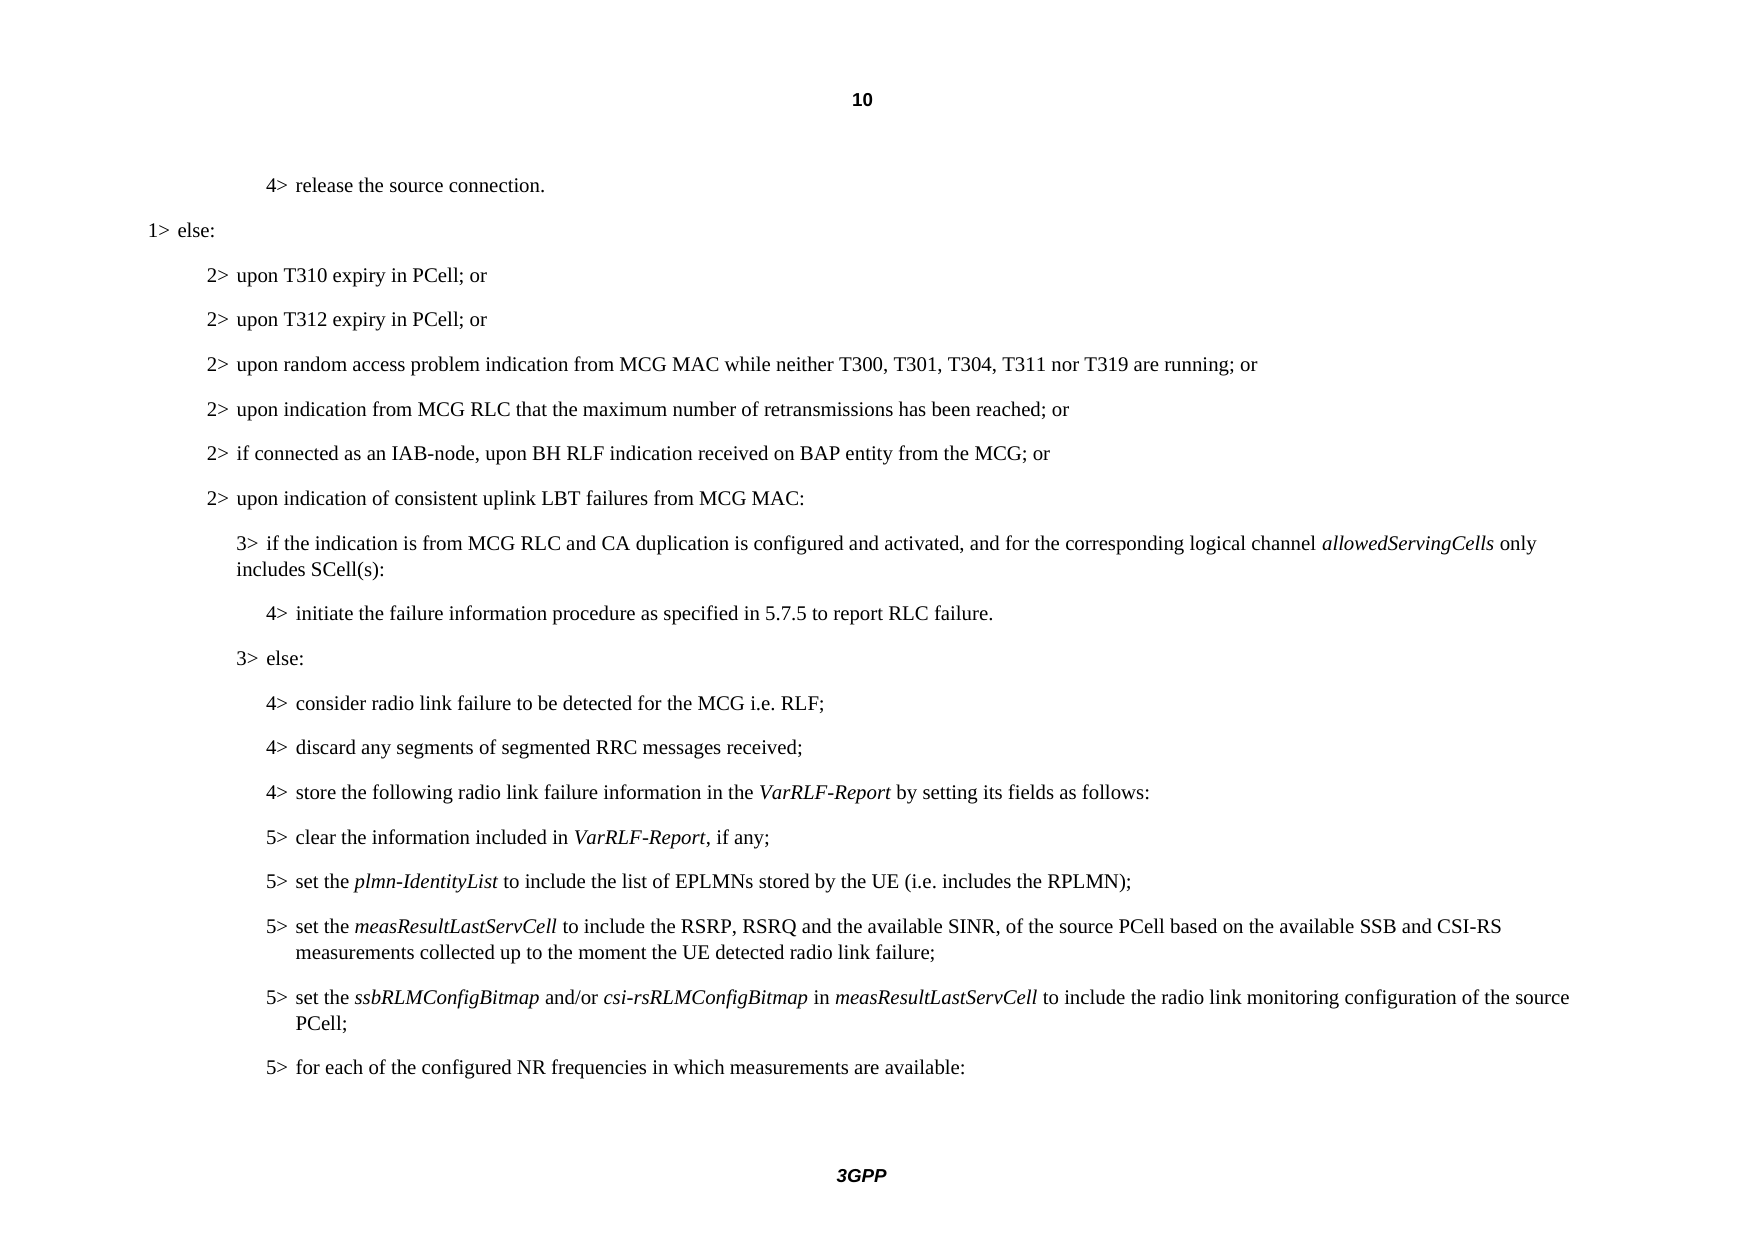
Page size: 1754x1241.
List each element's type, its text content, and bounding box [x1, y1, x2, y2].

text 5> set the ssbRLMConfigBitmap and/or csi-rsRLMConfigBitmap in measResultLastServCell to include the radio link monitoring configuration of the source PCell; [266, 985, 1606, 1035]
text 4> consider radio link failure to be detected for the MCG i.e. RLF; [266, 691, 1606, 715]
text 2> upon random access problem indication from MCG MAC while neither T300, T301, T304, T311 nor T319 are running; or [207, 352, 1606, 376]
text 4> release the source connection. [266, 173, 1606, 197]
text 3> if the indication is from MCG RLC and CA duplication is configured and activated, and for the corresponding logical channel allowedServingCells only includes SCell(s): [236, 531, 1606, 581]
text 2> upon T312 expiry in PCell; or [207, 307, 1606, 331]
text 5> set the plmn-IdentityList to include the list of EPLMNs stored by the UE (i.e. includes the RPLMN); [266, 869, 1606, 893]
text 2> upon T310 expiry in PCell; or [207, 262, 1606, 287]
text 1> else: [148, 218, 1606, 242]
text 4> initiate the failure information procedure as specified in 5.7.5 to report RLC failure. [266, 601, 1606, 625]
text 5> set the measResultLastServCell to include the RSRP, RSRQ and the available SINR, of the source PCell based on the available SSB and CSI-RS measurements collected up to the moment the UE detected radio link failure; [266, 914, 1606, 964]
text 5> for each of the configured NR frequencies in which measurements are available: [266, 1055, 1606, 1079]
text 2> upon indication of consistent uplink LBT failures from MCG MAC: [207, 486, 1606, 510]
text 2> if connected as an IAB-node, upon BH RLF indication received on BAP entity from the MCG; or [207, 441, 1606, 465]
text 5> clear the information included in VarRLF-Report, if any; [266, 825, 1606, 849]
text 2> upon indication from MCG RLC that the maximum number of retransmissions has been reached; or [207, 397, 1606, 421]
text 3> else: [236, 646, 1606, 670]
text 4> store the following radio link failure information in the VarRLF-Report by setting its fields as follows: [266, 780, 1606, 804]
text 4> discard any segments of segmented RRC messages received; [266, 735, 1606, 759]
